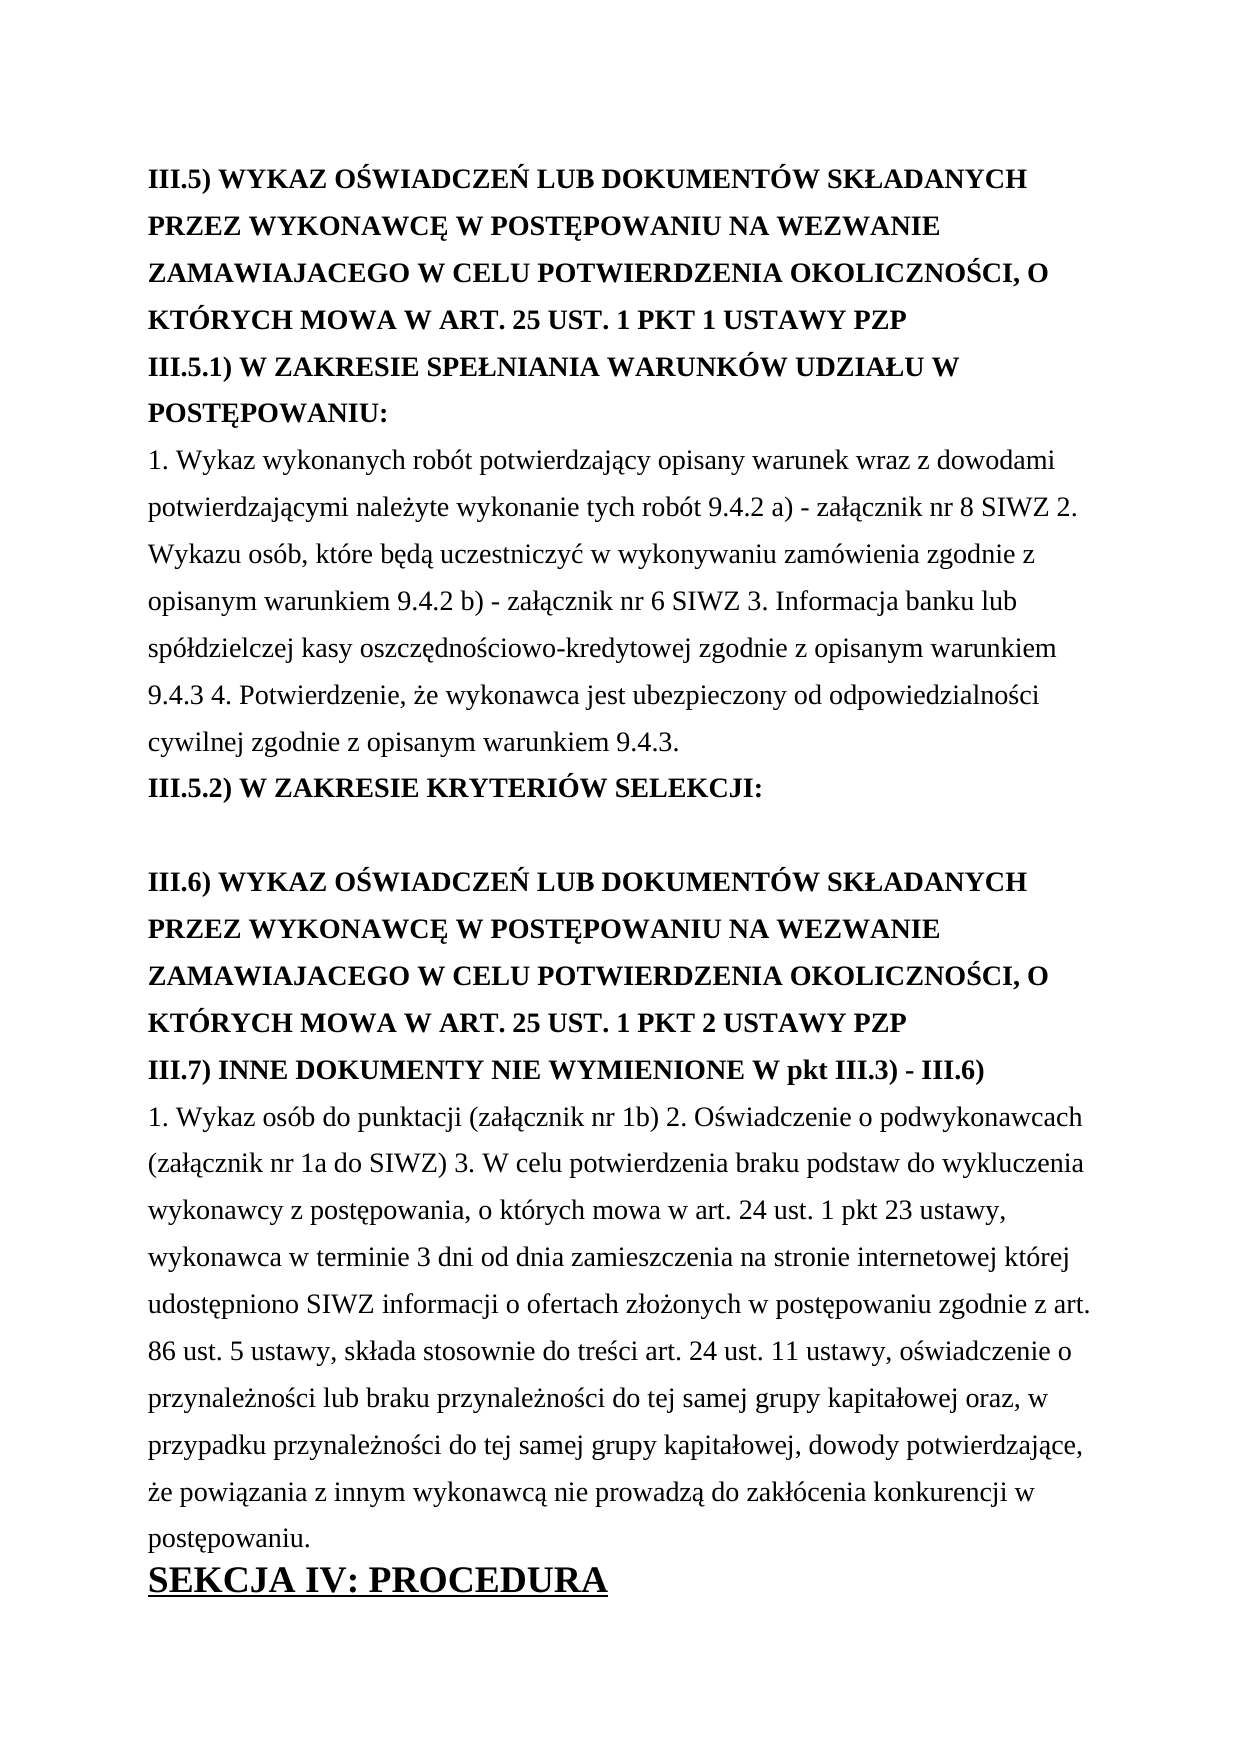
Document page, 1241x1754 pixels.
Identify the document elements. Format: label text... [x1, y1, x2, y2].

text III.5.1) W ZAKRESIE SPEŁNIANIA WARUNKÓW UDZIAŁU W POSTĘPOWANIU: 1. Wykaz wykonanych robót potwierdzający opisany warunek wraz z dowodami potwierdzającymi należyte wykonanie tych robót 9.4.2 a) - załącznik nr 8 SIWZ 2. Wykazu osób, które będą uczestniczyć w wykonywaniu zamówienia zgodnie z opisanym warunkiem 9.4.2 b) - załącznik nr 6 SIWZ 3. Informacja banku lub spółdzielczej kasy oszczędnościowo-kredytowej zgodnie z opisanym warunkiem 9.4.3 4. Potwierdzenie, że wykonawca jest ubezpieczony od odpowiedzialności cywilnej zgodnie z opisanym warunkiem 9.4.3. III.5.2) W ZAKRESIE KRYTERIÓW SELEKCJI: [148, 335, 1093, 851]
text III.5) WYKAZ OŚWIADCZEŃ LUB DOKUMENTÓW SKŁADANYCH PRZEZ WYKONAWCĘ W POSTĘPOWANIU NA WEZWANIE ZAMAWIAJACEGO W CELU POTWIERDZENIA OKOLICZNOŚCI, O KTÓRYCH MOWA W ART. 25 UST. 1 PKT 1 USTAWY PZP [148, 148, 1093, 335]
text III.6) WYKAZ OŚWIADCZEŃ LUB DOKUMENTÓW SKŁADANYCH PRZEZ WYKONAWCĘ W POSTĘPOWANIU NA WEZWANIE ZAMAWIAJACEGO W CELU POTWIERDZENIA OKOLICZNOŚCI, O KTÓRYCH MOWA W ART. 25 UST. 1 PKT 2 USTAWY PZP [148, 851, 1093, 1038]
text SEKCJA IV: PROCEDURA [148, 1554, 1093, 1601]
text III.7) INNE DOKUMENTY NIE WYMIENIONE W pkt III.3) - III.6) [148, 1038, 1093, 1085]
text 1. Wykaz osób do punktacji (załącznik nr 1b) 2. Oświadczenie o podwykonawcach (załącznik nr 1a do SIWZ) 3. W celu potwierdzenia braku podstaw do wykluczenia wykonawcy z postępowania, o których mowa w art. 24 ust. 1 pkt 23 ustawy, wykonawca w terminie 3 dni od dnia zamieszczenia na stronie internetowej której udostępniono SIWZ informacji o ofertach złożonych w postępowaniu zgodnie z art. 86 ust. 5 ustawy, składa stosownie do treści art. 24 ust. 11 ustawy, oświadczenie o przynależności lub braku przynależności do tej samej grupy kapitałowej oraz, w przypadku przynależności do tej samej grupy kapitałowej, dowody potwierdzające, że powiązania z innym wykonawcą nie prowadzą do zakłócenia konkurencji w postępowaniu. [148, 1085, 1093, 1554]
